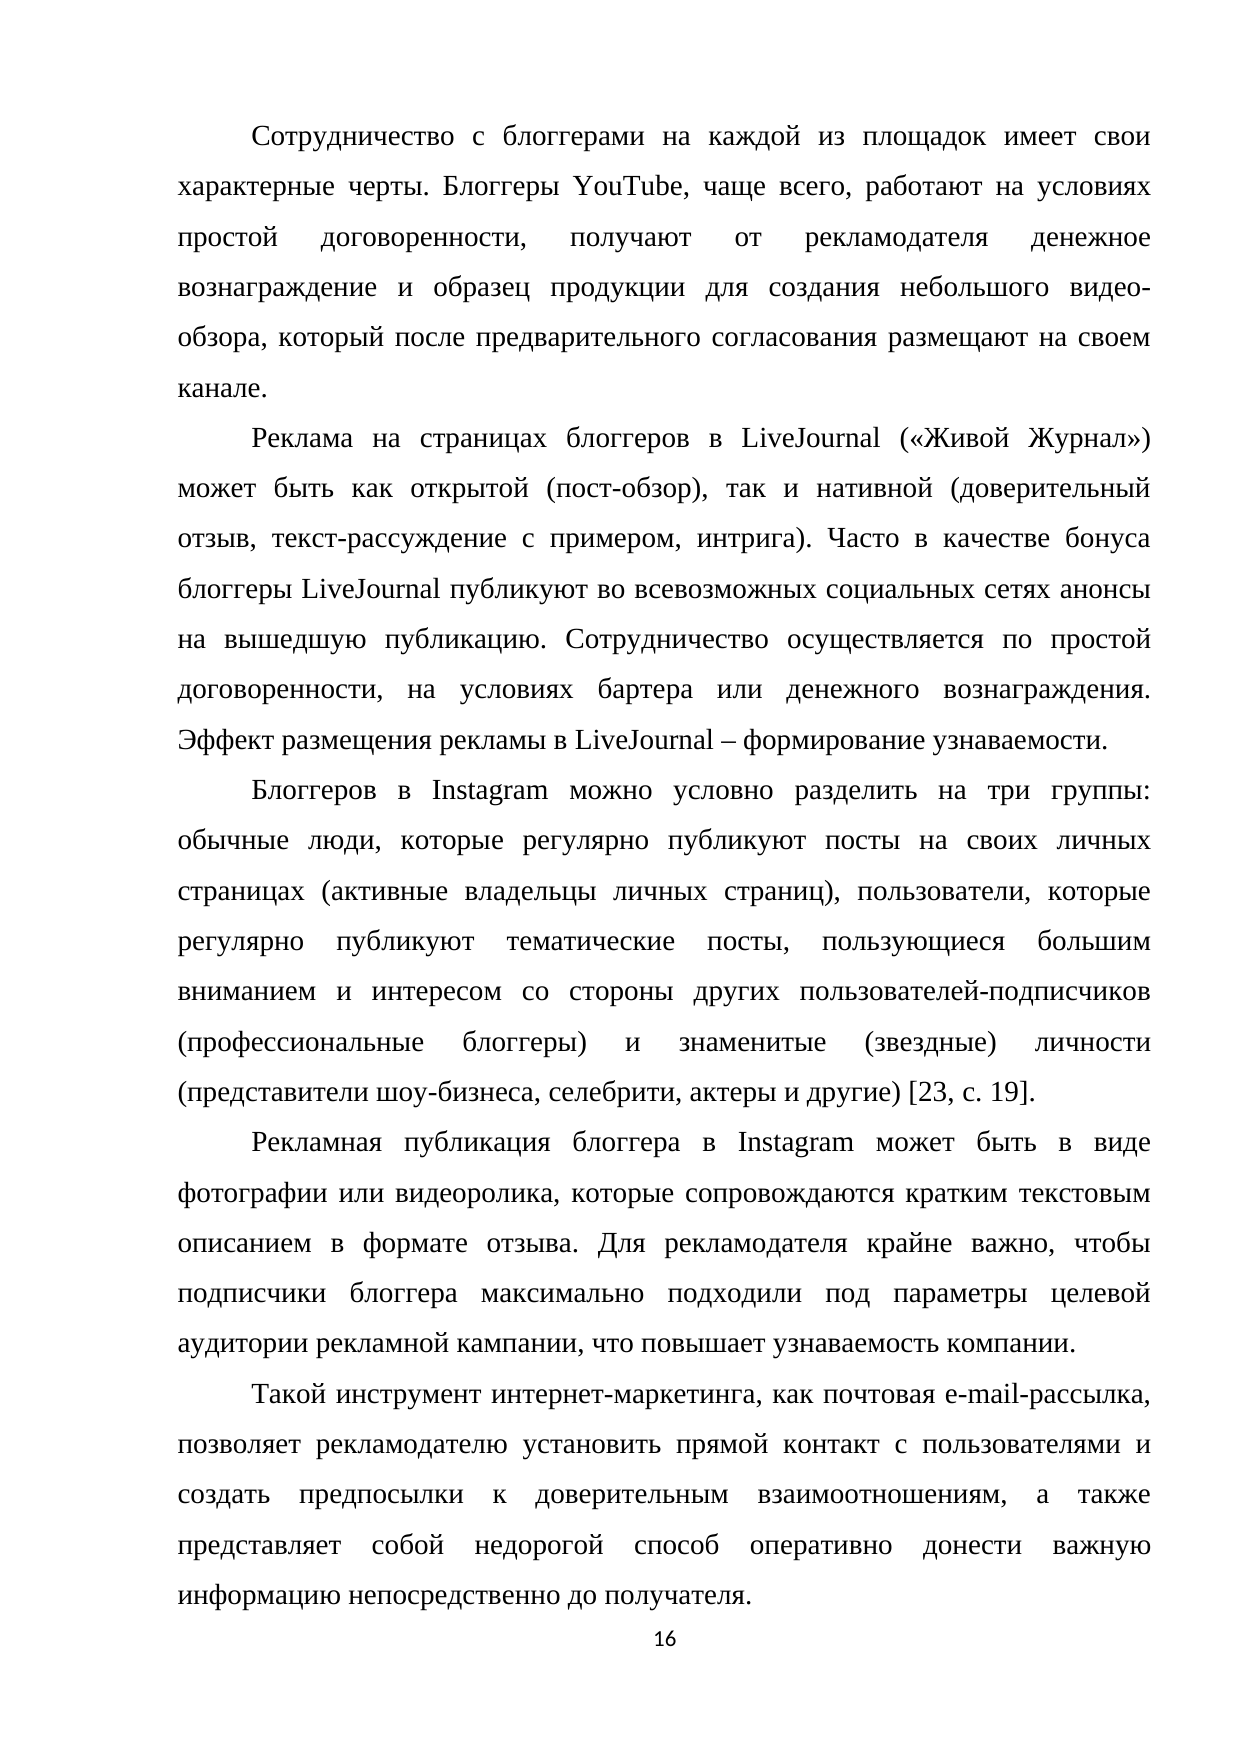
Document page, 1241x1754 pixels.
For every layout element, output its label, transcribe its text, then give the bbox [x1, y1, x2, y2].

list Такой инструмент интернет-маркетинга, как почтовая e-mail-рассылка, позволяет рекламодателю установить прямой контакт с пользователями и создать предпосылки к доверительным взаимоотношениям, а также представляет собой недорогой способ оперативно донести важную информацию непосредственно до получателя. [177, 1376, 1152, 1611]
list Реклама на страницах блоггеров в LiveJournal («Живой Журнал») может быть как открытой (пост-обзор), так и нативной (доверительный отзыв, текст-рассуждение с примером, интрига). Часто в качестве бонуса блоггеры LiveJournal публикуют во всевозможных социальных сетях анонсы на вышедшую публикацию. Сотрудничество осуществляется по простой договоренности, на условиях бартера или денежного вознаграждения. Эффект размещения рекламы в LiveJournal – формирование узнаваемости. [177, 420, 1152, 755]
list Сотрудничество с блоггерами на каждой из площадок имеет свои характерные черты. Блоггеры YouTube, чаще всего, работают на условиях простой договоренности, получают от рекламодателя денежное вознаграждение и образец продукции для создания небольшого видео-обзора, который после предварительного согласования размещают на своем канале. [177, 118, 1152, 403]
list Рекламная публикация блоггера в Instagram может быть в виде фотографии или видеоролика, которые сопровождаются кратким текстовым описанием в формате отзыва. Для рекламодателя крайне важно, чтобы подписчики блоггера максимально подходили под параметры целевой аудитории рекламной кампании, что повышает узнаваемость компании. [177, 1124, 1152, 1359]
list Блоггеров в Instagram можно условно разделить на три группы: обычные люди, которые регулярно публикуют посты на своих личных страницах (активные владельцы личных страниц), пользователи, которые регулярно публикуют тематические посты, пользующиеся большим вниманием и интересом со стороны других пользователей-подписчиков (профессиональные блоггеры) и знаменитые (звездные) личности (представители шоу-бизнеса, селебрити, актеры и другие) [23, c. 19]. [177, 772, 1152, 1108]
